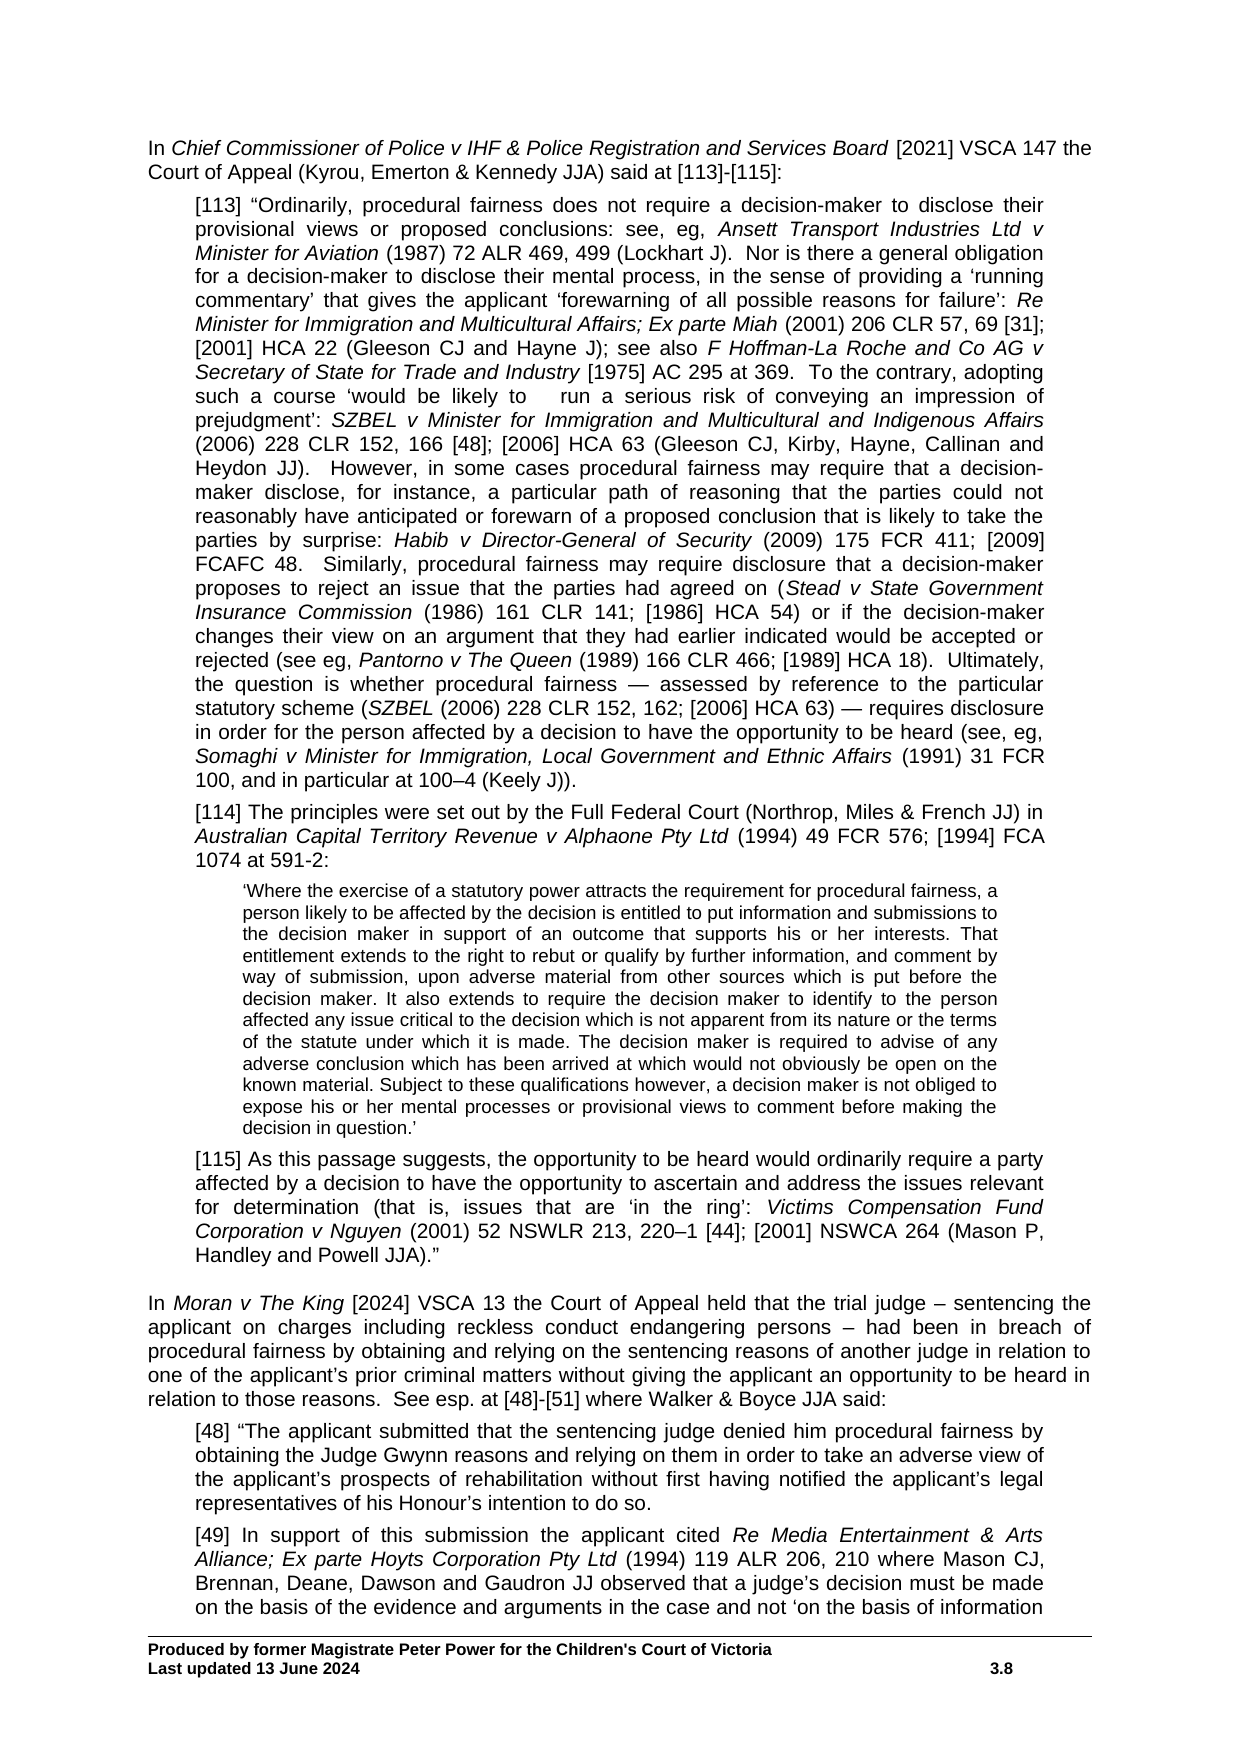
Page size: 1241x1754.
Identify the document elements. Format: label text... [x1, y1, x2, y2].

text In Chief Commissioner of Police v IHF & Police Registration and Services Board [2021] VSCA 147 the Court of Appeal (Kyrou, Emerton & Kennedy JJA) said at [113]-[115]: [148, 136, 1092, 184]
text [48] “The applicant submitted that the sentencing judge denied him procedural fairness by obtaining the Judge Gwynn reasons and relying on them in order to take an adverse view of the applicant’s prospects of rehabilitation without first having notified the applicant’s legal representatives of his Honour’s intention to do so. [195, 1419, 1045, 1515]
text [114] The principles were set out by the Full Federal Court (Northrop, Miles & French JJ) in Australian Capital Territory Revenue v Alphaone Pty Ltd (1994) 49 FCR 576; [1994] FCA 1074 at 591-2: [195, 800, 1045, 872]
text [113] “Ordinarily, procedural fairness does not require a decision-maker to disclose their provisional views or proposed conclusions: see, eg, Ansett Transport Industries Ltd v Minister for Aviation (1987) 72 ALR 469, 499 (Lockhart J). Nor is there a general obligation for a decision-maker to disclose their mental process, in the sense of providing a ‘running commentary’ that gives the applicant ‘forewarning of all possible reasons for failure’: Re Minister for Immigration and Multicultural Affairs; Ex parte Miah (2001) 206 CLR 57, 69 [31]; [2001] HCA 22 (Gleeson CJ and Hayne J); see also F Hoffman-La Roche and Co AG v Secretary of State for Trade and Industry [1975] AC 295 at 369. To the contrary, adopting such a course ‘would be likely to run a serious risk of conveying an impression of prejudgment’: SZBEL v Minister for Immigration and Multicultural and Indigenous Affairs (2006) 228 CLR 152, 166 [48]; [2006] HCA 63 (Gleeson CJ, Kirby, Hayne, Callinan and Heydon JJ). However, in some cases procedural fairness may require that a decision-maker disclose, for instance, a particular path of reasoning that the parties could not reasonably have anticipated or forewarn of a proposed conclusion that is likely to take the parties by surprise: Habib v Director-General of Security (2009) 175 FCR 411; [2009] FCAFC 48. Similarly, procedural fairness may require disclosure that a decision-maker proposes to reject an issue that the parties had agreed on (Stead v State Government Insurance Commission (1986) 161 CLR 141; [1986] HCA 54) or if the decision-maker changes their view on an argument that they had earlier indicated would be accepted or rejected (see eg, Pantorno v The Queen (1989) 166 CLR 466; [1989] HCA 18). Ultimately, the question is whether procedural fairness — assessed by reference to the particular statutory scheme (SZBEL (2006) 228 CLR 152, 162; [2006] HCA 63) — requires disclosure in order for the person affected by a decision to have the opportunity to be heard (see, eg, Somaghi v Minister for Immigration, Local Government and Ethnic Affairs (1991) 31 FCR 100, and in particular at 100–4 (Keely J)). [195, 192, 1045, 791]
text In Moran v The King [2024] VSCA 13 the Court of Appeal held that the trial judge – sentencing the applicant on charges including reckless conduct endangering persons – had been in breach of procedural fairness by obtaining and relying on the sentencing reasons of another judge in relation to one of the applicant’s prior criminal matters without giving the applicant an opportunity to be heard in relation to those reasons. See esp. at [48]-[51] where Walker & Boyce JJA said: [148, 1291, 1092, 1411]
text ‘Where the exercise of a statutory power attracts the requirement for procedural fairness, a person likely to be affected by the decision is entitled to put information and submissions to the decision maker in support of an outcome that supports his or her interests. That entitlement extends to the right to rebut or qualify by further information, and comment by way of submission, upon adverse material from other sources which is put before the decision maker. It also extends to require the decision maker to identify to the person affected any issue critical to the decision which is not apparent from its nature or the terms of the statute under which it is made. The decision maker is required to advise of any adverse conclusion which has been arrived at which would not obviously be open on the known material. Subject to these qualifications however, a decision maker is not obliged to expose his or her mental processes or provisional views to comment before making the decision in question.’ [242, 880, 998, 1139]
text [115] As this passage suggests, the opportunity to be heard would ordinarily require a party affected by a decision to have the opportunity to ascertain and address the issues relevant for determination (that is, issues that are ‘in the ring’: Victims Compensation Fund Corporation v Nguyen (2001) 52 NSWLR 213, 220–1 [44]; [2001] NSWCA 264 (Mason P, Handley and Powell JJA).” [195, 1147, 1045, 1267]
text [195, 1523, 1045, 1619]
